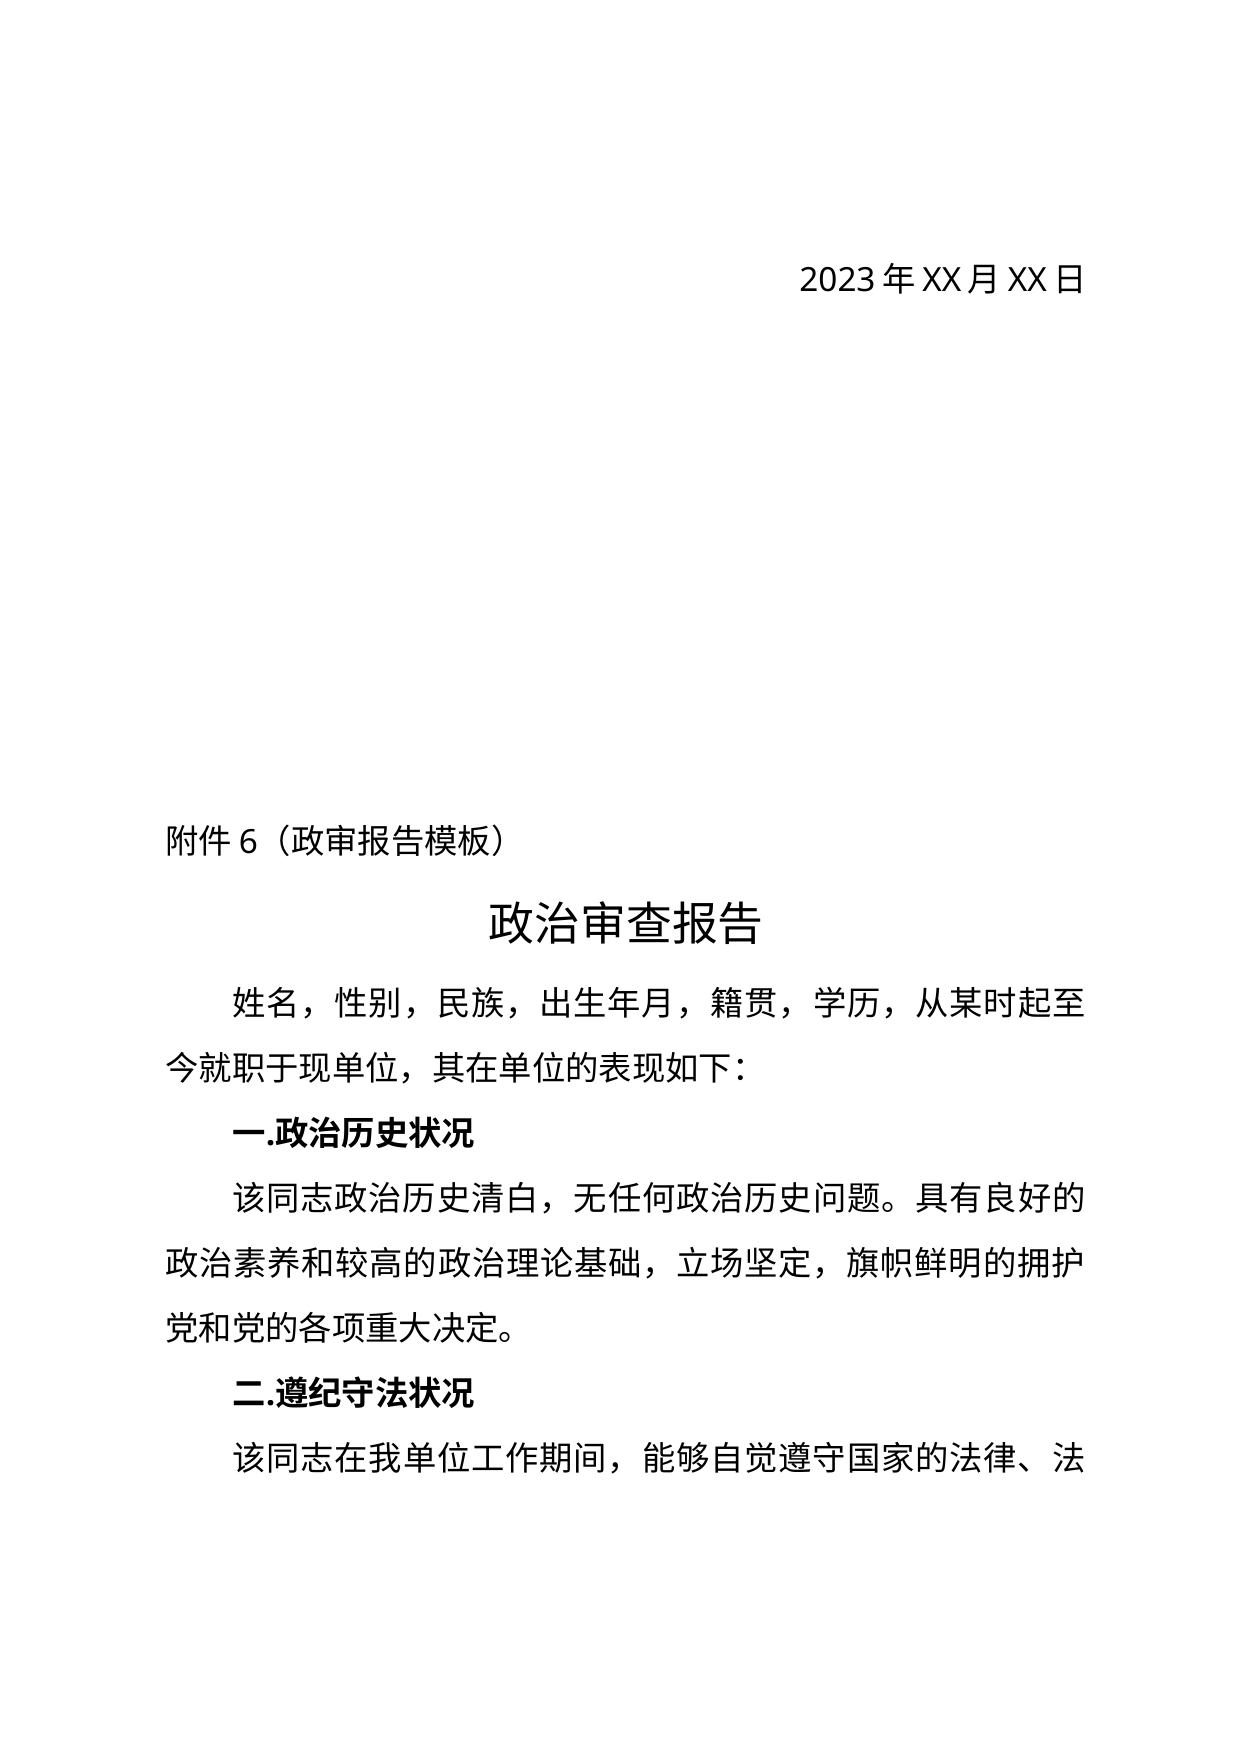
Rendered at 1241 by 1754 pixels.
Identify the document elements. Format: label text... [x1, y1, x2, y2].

text 政治审查报告 [165, 871, 1087, 969]
text 附件6（政审报告模板） [165, 806, 1087, 871]
text 一.政治历史状况 [165, 1099, 1087, 1164]
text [165, 1424, 1087, 1489]
text 二.遵纪守法状况 [165, 1359, 1087, 1424]
text 该同志政治历史清白，无任何政治历史问题。具有良好的政治素养和较高的政治理论基础，立场坚定，旗帜鲜明的拥护党和党的各项重大决定。 [165, 1164, 1087, 1359]
text 姓名，性别，民族，出生年月，籍贯，学历，从某时起至今就职于现单位，其在单位的表现如下： [165, 969, 1087, 1099]
text 2023年XX月XX日 [165, 245, 1087, 310]
